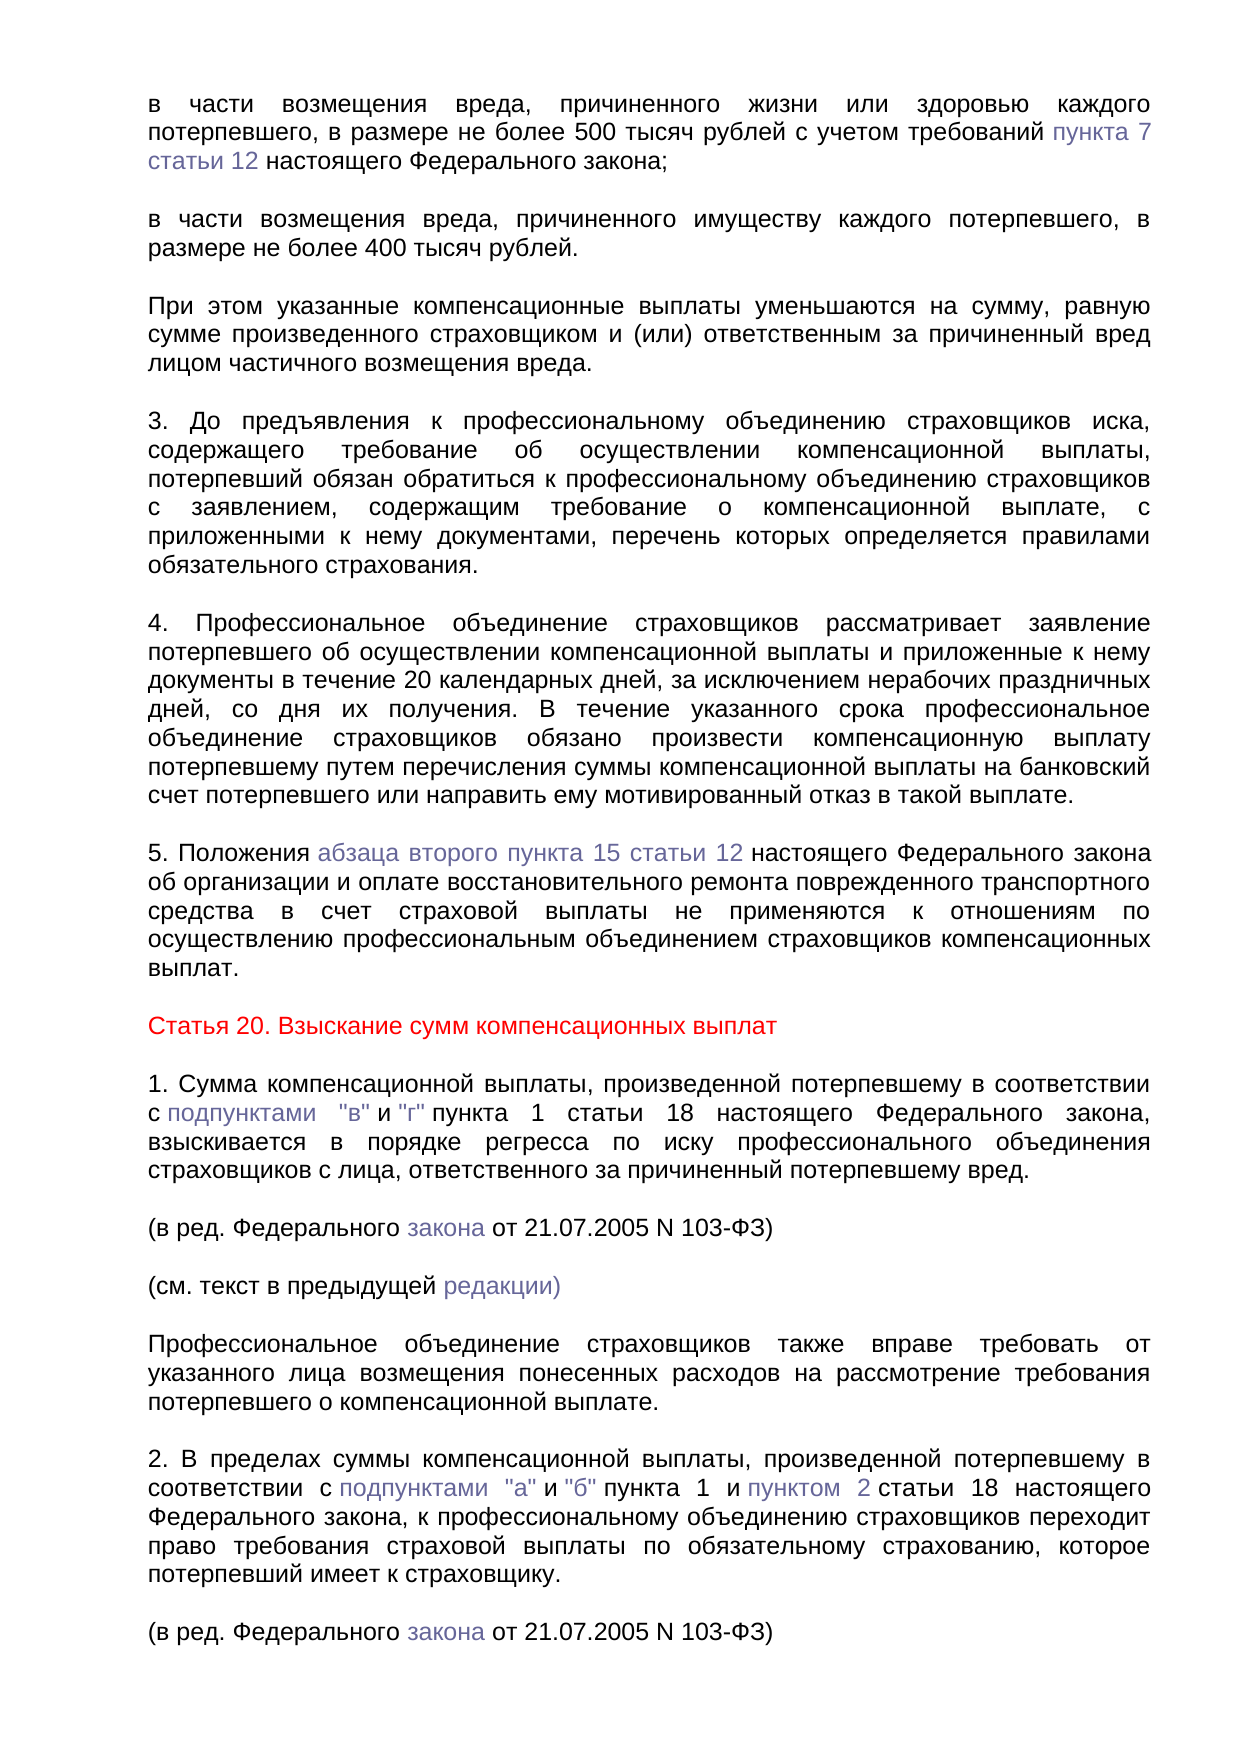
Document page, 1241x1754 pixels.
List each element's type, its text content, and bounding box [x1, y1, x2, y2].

text 1. Сумма компенсационной выплаты, произведенной потерпевшему в соответствии с подпунктами "в" и "г" пункта 1 статьи 18 настоящего Федерального закона, взыскивается в порядке регресса по иску профессионального объединения страховщиков с лица, ответственного за причиненный потерпевшему вред. [148, 1069, 1152, 1184]
text 5. Положения абзаца второго пункта 15 статьи 12 настоящего Федерального закона об организации и оплате восстановительного ремонта поврежденного транспортного средства в счет страховой выплаты не применяются к отношениям по осуществлению профессиональным объединением страховщиков компенсационных выплат. [148, 838, 1152, 982]
text в части возмещения вреда, причиненного жизни или здоровью каждого потерпевшего, в размере не более 500 тысяч рублей с учетом требований пункта 7 статьи 12 настоящего Федерального закона; [148, 88, 1152, 175]
text (в ред. Федерального закона от 21.07.2005 N 103-ФЗ) [148, 1213, 1152, 1242]
text в части возмещения вреда, причиненного имуществу каждого потерпевшего, в размере не более 400 тысяч рублей. [148, 204, 1152, 261]
text Профессиональное объединение страховщиков также вправе требовать от указанного лица возмещения понесенных расходов на рассмотрение требования потерпевшего о компенсационной выплате. [148, 1329, 1152, 1415]
text (см. текст в предыдущей редакции) [148, 1271, 1152, 1300]
text 4. Профессиональное объединение страховщиков рассматривает заявление потерпевшего об осуществлении компенсационной выплаты и приложенные к нему документы в течение 20 календарных дней, за исключением нерабочих праздничных дней, со дня их получения. В течение указанного срока профессиональное объединение страховщиков обязано произвести компенсационную выплату потерпевшему путем перечисления суммы компенсационной выплаты на банковский счет потерпевшего или направить ему мотивированный отказ в такой выплате. [148, 608, 1152, 809]
text Статья 20. Взыскание сумм компенсационных выплат [148, 1011, 1152, 1040]
text 2. В пределах суммы компенсационной выплаты, произведенной потерпевшему в соответствии с подпунктами "а" и "б" пункта 1 и пунктом 2 статьи 18 настоящего Федерального закона, к профессиональному объединению страховщиков переходит право требования страховой выплаты по обязательному страхованию, которое потерпевший имеет к страховщику. [148, 1444, 1152, 1588]
text (в ред. Федерального закона от 21.07.2005 N 103-ФЗ) [148, 1617, 1152, 1646]
text При этом указанные компенсационные выплаты уменьшаются на сумму, равную сумме произведенного страховщиком и (или) ответственным за причиненный вред лицом частичного возмещения вреда. [148, 291, 1152, 377]
text 3. До предъявления к профессиональному объединению страховщиков иска, содержащего требование об осуществлении компенсационной выплаты, потерпевший обязан обратиться к профессиональному объединению страховщиков с заявлением, содержащим требование о компенсационной выплате, с приложенными к нему документами, перечень которых определяется правилами обязательного страхования. [148, 406, 1152, 578]
